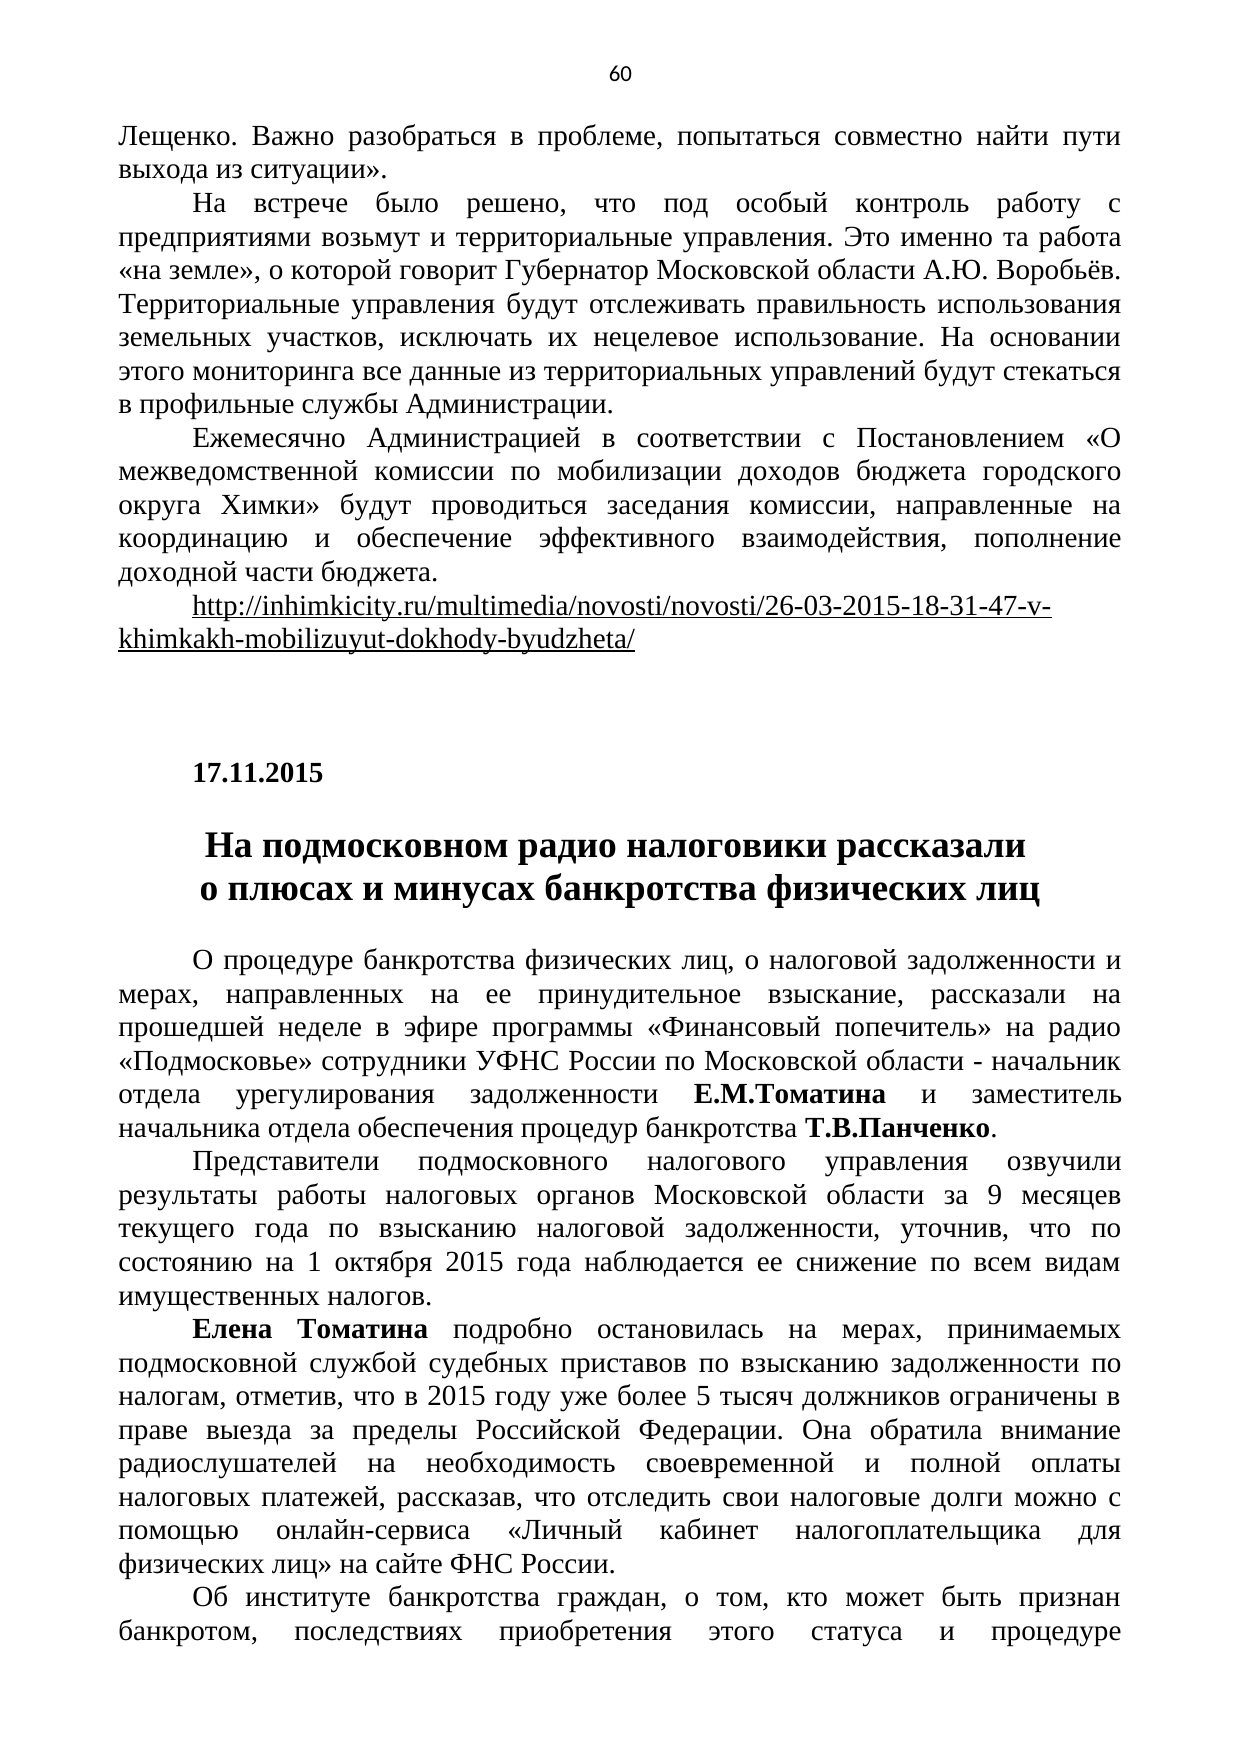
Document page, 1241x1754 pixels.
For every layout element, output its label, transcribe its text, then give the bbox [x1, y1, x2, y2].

text 17.11.2015 [118, 755, 1122, 789]
text Ежемесячно Администрацией в соответствии с Постановлением «О межведомственной комиссии по мобилизации доходов бюджета городского округа Химки» будут проводиться заседания комиссии, направленные на координацию и обеспечение эффективного взаимодействия, пополнение доходной части бюджета. [118, 420, 1122, 588]
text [118, 1579, 1122, 1647]
text Елена Томатина подробно остановилась на мерах, принимаемых подмосковной службой судебных приставов по взысканию задолженности по налогам, отметив, что в 2015 году уже более 5 тысяч должников ограничены в праве выезда за пределы Российской Федерации. Она обратила внимание радиослушателей на необходимость своевременной и полной оплаты налоговых платежей, рассказав, что отследить свои налоговые долги можно с помощью онлайн-сервиса «Личный кабинет налогоплательщика для физических лиц» на сайте ФНС России. [118, 1311, 1122, 1579]
text О процедуре банкротства физических лиц, о налоговой задолженности и мерах, направленных на ее принудительное взыскание, рассказали на прошедшей неделе в эфире программы «Финансовый попечитель» на радио «Подмосковье» сотрудники УФНС России по Московской области - начальник отдела урегулирования задолженности Е.М.Томатина и заместитель начальника отдела обеспечения процедур банкротства Т.В.Панченко. [118, 942, 1122, 1143]
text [118, 118, 1122, 185]
subtitle На подмосковном радио налоговики рассказали о плюсах и минусах банкротства физических лиц [118, 822, 1122, 909]
text На встрече было решено, что под особый контроль работу с предприятиями возьмут и территориальные управления. Это именно та работа «на земле», о которой говорит Губернатор Московской области А.Ю. Воробьёв. Территориальные управления будут отслеживать правильность использования земельных участков, исключать их нецелевое использование. На основании этого мониторинга все данные из территориальных управлений будут стекаться в профильные службы Администрации. [118, 185, 1122, 420]
text http://inhimkicity.ru/multimedia/novosti/novosti/26-03-2015-18-31-47-v-khimkakh-mobilizuyut-dokhody-byudzheta/ [118, 588, 1122, 655]
text Представители подмосковного налогового управления озвучили результаты работы налоговых органов Московской области за 9 месяцев текущего года по взысканию налоговой задолженности, уточнив, что по состоянию на 1 октября 2015 года наблюдается ее снижение по всем видам имущественных налогов. [118, 1143, 1122, 1311]
